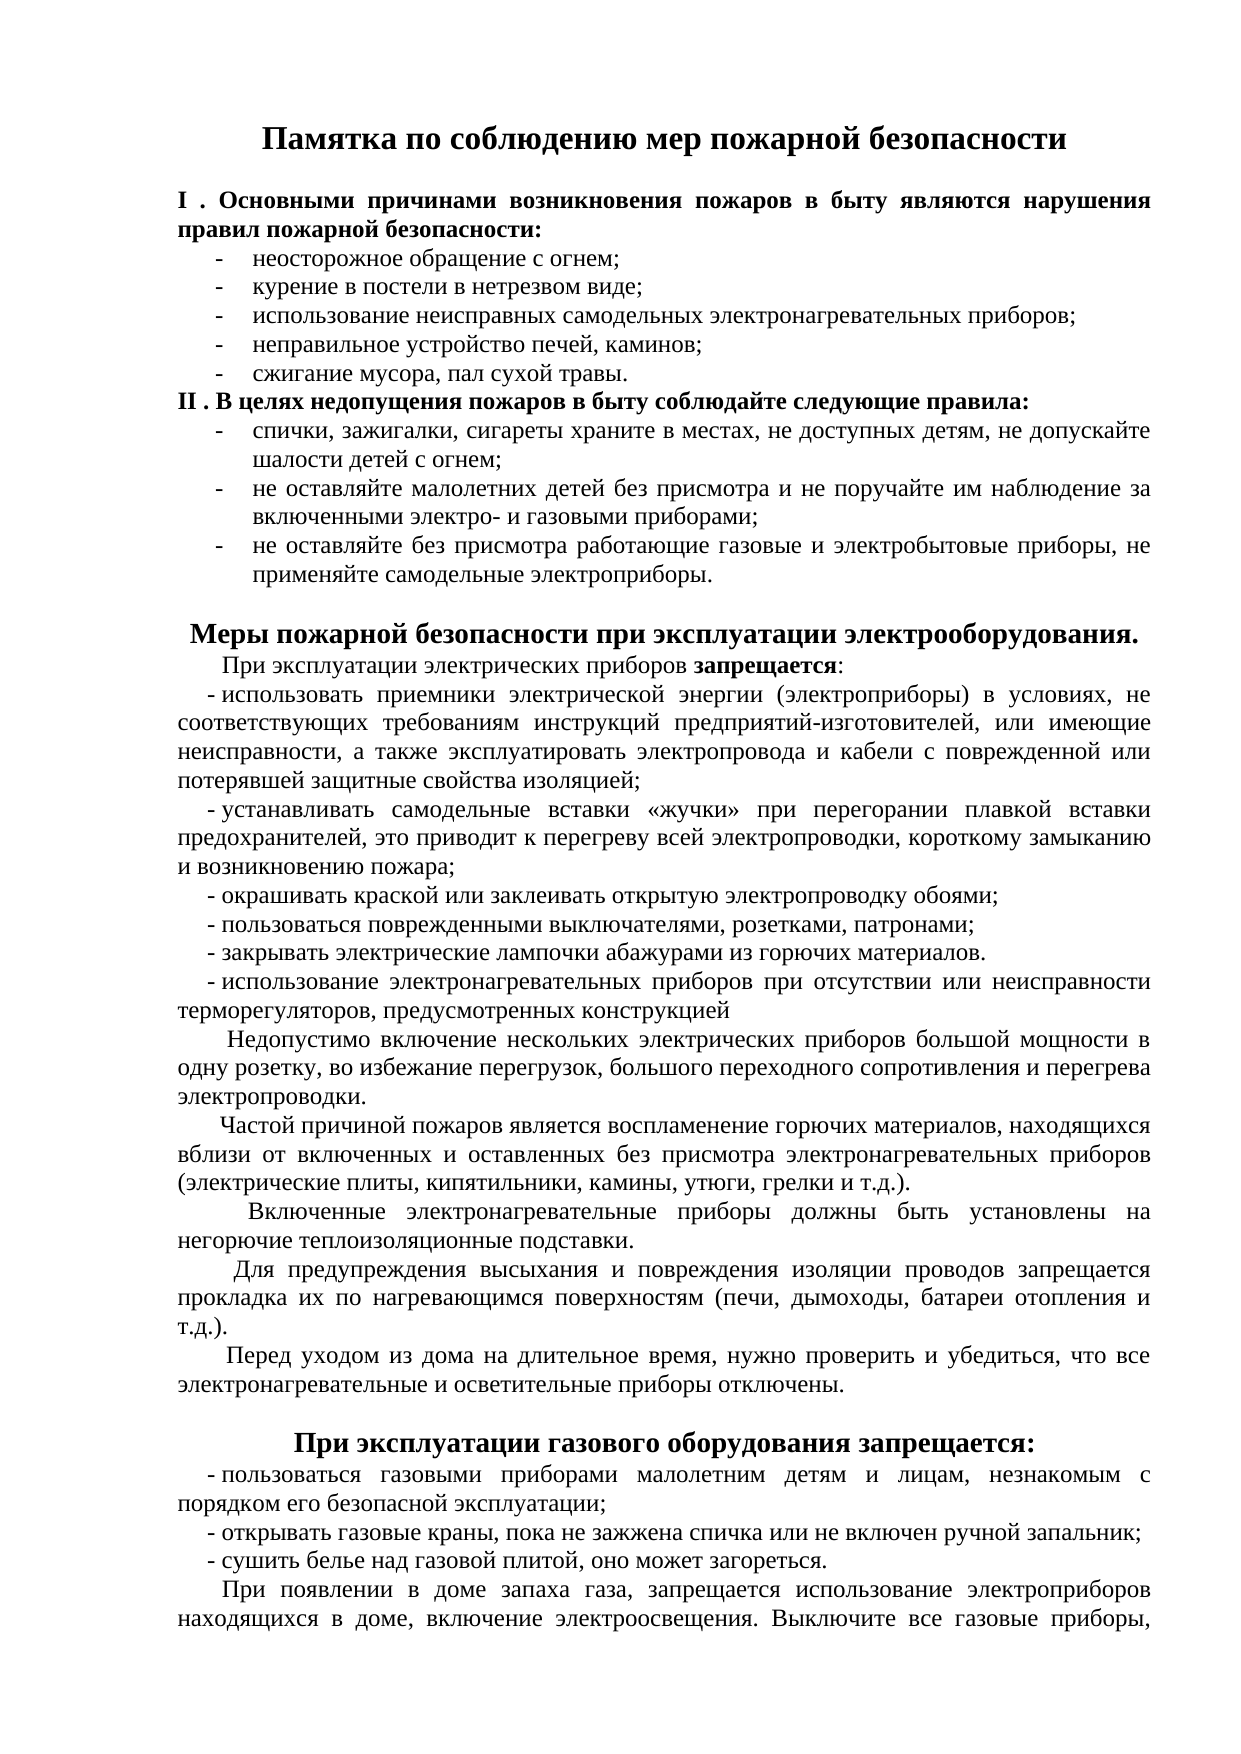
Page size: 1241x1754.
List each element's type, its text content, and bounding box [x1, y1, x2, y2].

text - пользоваться газовыми приборами малолетним детям и лицам, незнакомым с порядком его безопасной эксплуатации; [177, 1459, 1152, 1517]
list не оставляйте малолетних детей без присмотра и не поручайте им наблюдение за включенными электро- и газовыми приборами; [215, 473, 1152, 530]
list спички, зажигалки, сигареты храните в местах, не доступных детям, не допускайте шалости детей с огнем; [215, 415, 1152, 473]
text II . В целях недопущения пожаров в быту соблюдайте следующие правила: [177, 386, 1152, 415]
text - открывать газовые краны, пока не зажжена спичка или не включен ручной запальник; [177, 1517, 1152, 1545]
text При эксплуатации газового оборудования запрещается: [177, 1426, 1152, 1459]
text Для предупреждения высыхания и повреждения изоляции проводов запрещается прокладка их по нагревающимся поверхностям (печи, дымоходы, батареи отопления и т.д.). [177, 1254, 1152, 1340]
list неосторожное обращение с огнем; [215, 243, 1152, 271]
text Включенные электронагревательные приборы должны быть установлены на негорючие теплоизоляционные подставки. [177, 1196, 1152, 1254]
text Перед уходом из дома на длительное время, нужно проверить и убедиться, что все электронагревательные и осветительные приборы отключены. [177, 1340, 1152, 1397]
text I . Основными причинами возникновения пожаров в быту являются нарушения правил пожарной безопасности: [177, 185, 1152, 243]
text Меры пожарной безопасности при эксплуатации электрооборудования. [177, 616, 1152, 650]
list сжигание мусора, пал сухой травы. [215, 358, 1152, 386]
text - использование электронагревательных приборов при отсутствии или неисправности терморегуляторов, предусмотренных конструкцией [177, 966, 1152, 1024]
text При эксплуатации электрических приборов запрещается: [177, 650, 1152, 679]
text - использовать приемники электрической энергии (электроприборы) в условиях, не соответствующих требованиям инструкций предприятий-изготовителей, или имеющие неисправности, а также эксплуатировать электропровода и кабели с поврежденной или потерявшей защитные свойства изоляцией; [177, 679, 1152, 794]
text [177, 1574, 1152, 1632]
list использование неисправных самодельных электронагревательных приборов; [215, 300, 1152, 329]
list не оставляйте без присмотра работающие газовые и электробытовые приборы, не применяйте самодельные электроприборы. [215, 530, 1152, 588]
text - закрывать электрические лампочки абажурами из горючих материалов. [177, 937, 1152, 966]
list курение в постели в нетрезвом виде; [215, 271, 1152, 300]
text Частой причиной пожаров является воспламенение горючих материалов, находящихся вблизи от включенных и оставленных без присмотра электронагревательных приборов (электрические плиты, кипятильники, камины, утюги, грелки и т.д.). [177, 1110, 1152, 1196]
text - пользоваться поврежденными выключателями, розетками, патронами; [177, 909, 1152, 937]
text Недопустимо включение нескольких электрических приборов большой мощности в одну розетку, во избежание перегрузок, большого переходного сопротивления и перегрева электропроводки. [177, 1024, 1152, 1110]
list неправильное устройство печей, каминов; [215, 329, 1152, 358]
text Памятка по соблюдению мер пожарной безопасности [177, 118, 1152, 156]
text - сушить белье над газовой плитой, оно может загореться. [177, 1545, 1152, 1574]
text - окрашивать краской или заклеивать открытую электропроводку обоями; [177, 880, 1152, 909]
text - устанавливать самодельные вставки «жучки» при перегорании плавкой вставки предохранителей, это приводит к перегреву всей электропроводки, короткому замыканию и возникновению пожара; [177, 794, 1152, 880]
